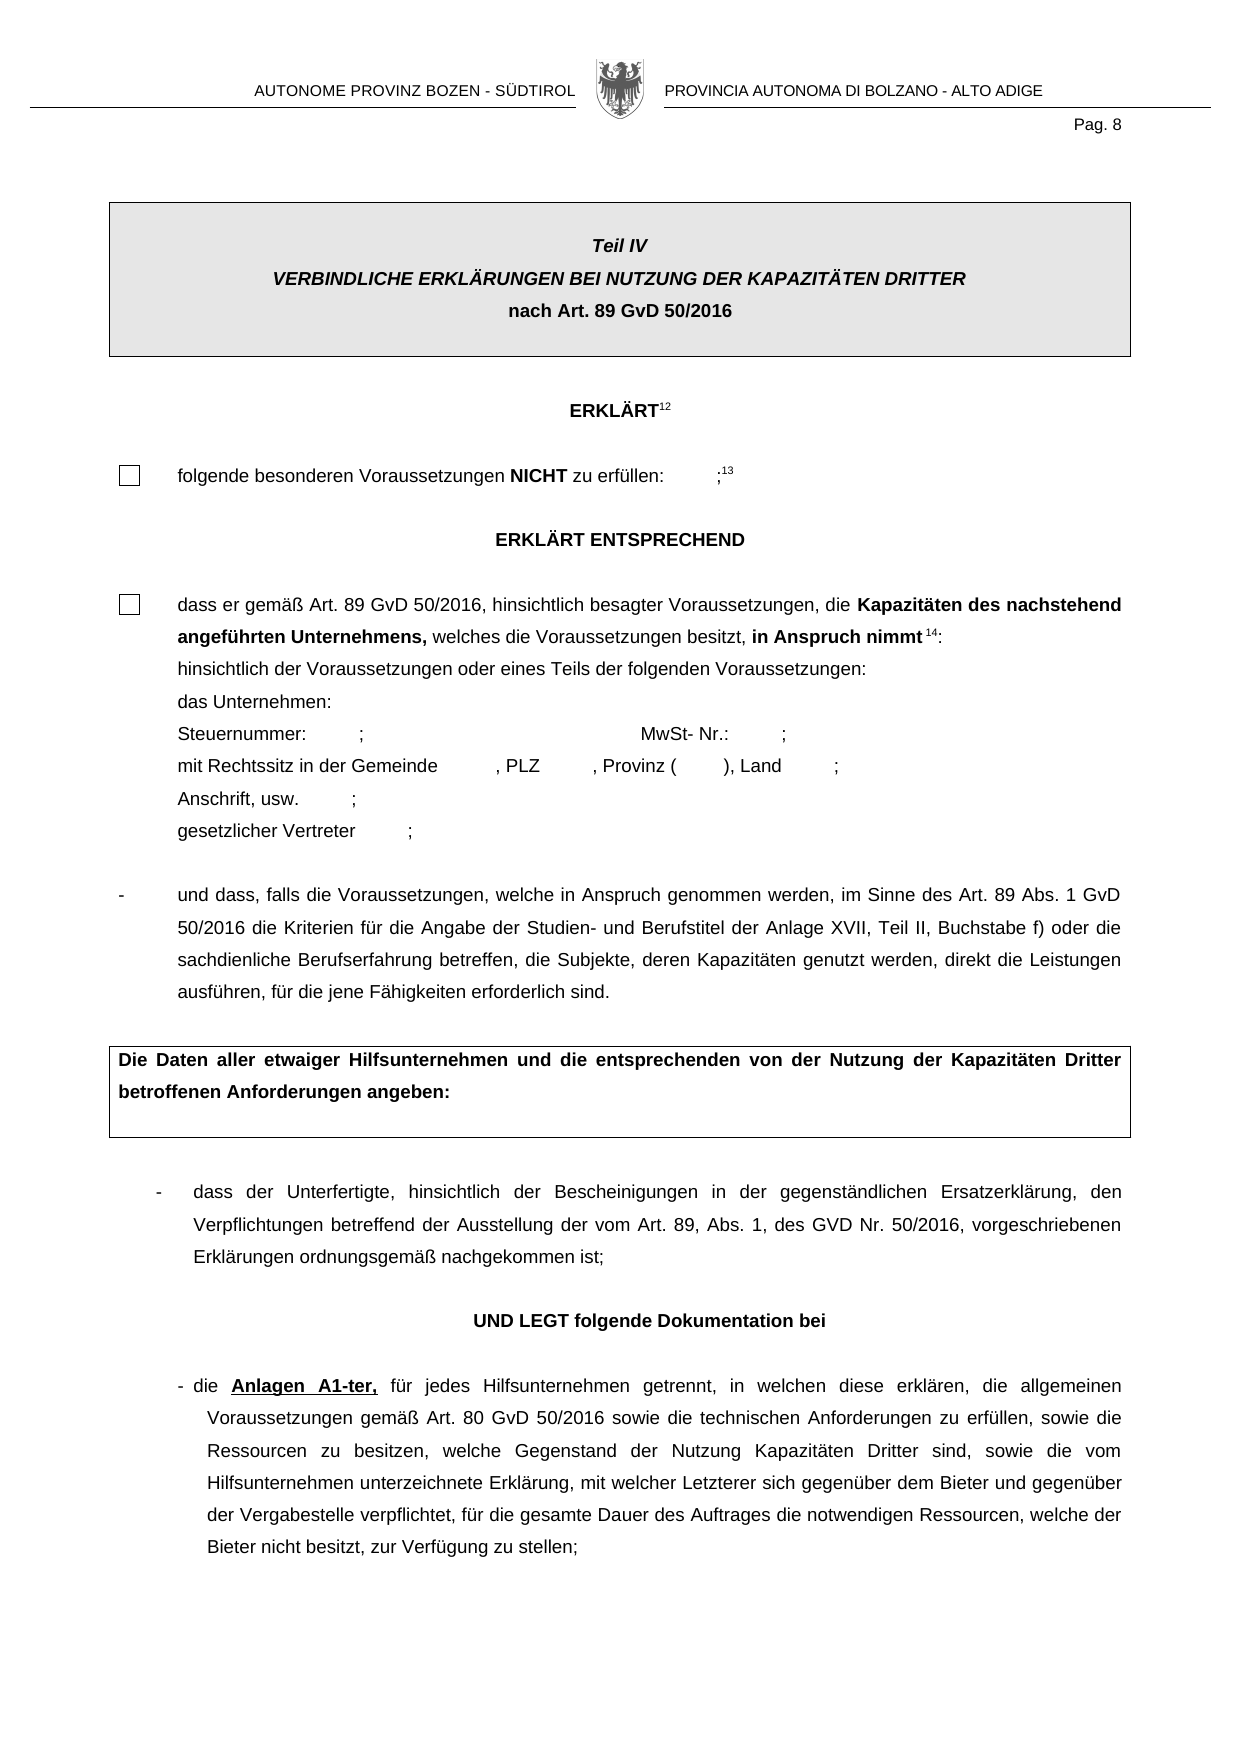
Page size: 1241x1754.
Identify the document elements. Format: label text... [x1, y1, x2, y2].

text nach Art. 89 GvD 50/2016 [110, 299, 1130, 321]
list die Anlagen A1-ter, für jedes Hilfsunternehmen getrennt, in welchen diese erklären, die allgemeinen Voraussetzungen gemäß Art. 80 GvD 50/2016 sowie die technischen Anforderungen zu erfüllen, sowie die Ressourcen zu besitzen, welche Gegenstand der Nutzung Kapazitäten Dritter sind, sowie die vom Hilfsunternehmen unterzeichnete Erklärung, mit welcher Letzterer sich gegenüber dem Bieter und gegenüber der Vergabestelle verpflichtet, für die gesamte Dauer des Auftrages die notwendigen Ressourcen, welche der Bieter nicht besitzt, zur Verfügung zu stellen; [177, 1375, 1122, 1558]
text Die Daten aller etwaiger Hilfsunternehmen und die entsprechenden von der Nutzung der Kapazitäten Dritter betroffenen Anforderungen angeben: [110, 1047, 1130, 1103]
text VERBINDLICHE ERKLÄRUNGEN BEI NUTZUNG DER KAPAZITÄTEN DRITTER [110, 266, 1130, 289]
text UND LEGT folgende Dokumentation bei [177, 1310, 1122, 1332]
text Teil IV [110, 234, 1130, 257]
text Anschrift, usw. ; [177, 787, 1122, 809]
text dass er gemäß Art. 89 GvD 50/2016, hinsichtlich besagter Voraussetzungen, die Kapazitäten des nachstehend angeführten Unternehmens, welches die Voraussetzungen besitzt, in Anspruch nimmt : [118, 593, 1122, 647]
text gesetzlicher Vertreter ; [177, 819, 1122, 841]
text ERKLÄRT [118, 400, 1122, 421]
text ERKLÄRT ENTSPRECHEND [118, 529, 1122, 551]
list und dass, falls die Voraussetzungen, welche in Anspruch genommen werden, im Sinne des Art. 89 Abs. 1 GvD 50/2016 die Kriterien für die Angabe der Studien- und Berufstitel der Anlage XVII, Teil II, Buchstabe f) oder die sachdienliche Berufserfahrung betreffen, die Subjekte, deren Kapazitäten genutzt werden, direkt die Leistungen ausführen, für die jene Fähigkeiten erforderlich sind. [118, 884, 1122, 1003]
picture [596, 59, 644, 119]
text folgende besonderen Voraussetzungen NICHT zu erfüllen: ; [118, 464, 1122, 486]
text hinsichtlich der Voraussetzungen oder eines Teils der folgenden Voraussetzungen: [177, 658, 1122, 680]
text das Unternehmen: [177, 690, 1122, 712]
text Steuernummer: ; MwSt- Nr.: ; [177, 723, 1122, 744]
list dass der Unterfertigte, hinsichtlich der Bescheinigungen in der gegenständlichen Ersatzerklärung, den Verpflichtungen betreffend der Ausstellung der vom Art. 89, Abs. 1, des GVD Nr. 50/2016, vorgeschriebenen Erklärungen ordnungsgemäß nachgekommen ist; [156, 1181, 1122, 1267]
text mit Rechtssitz in der Gemeinde , PLZ , Provinz ( ), Land ; [177, 755, 1122, 777]
